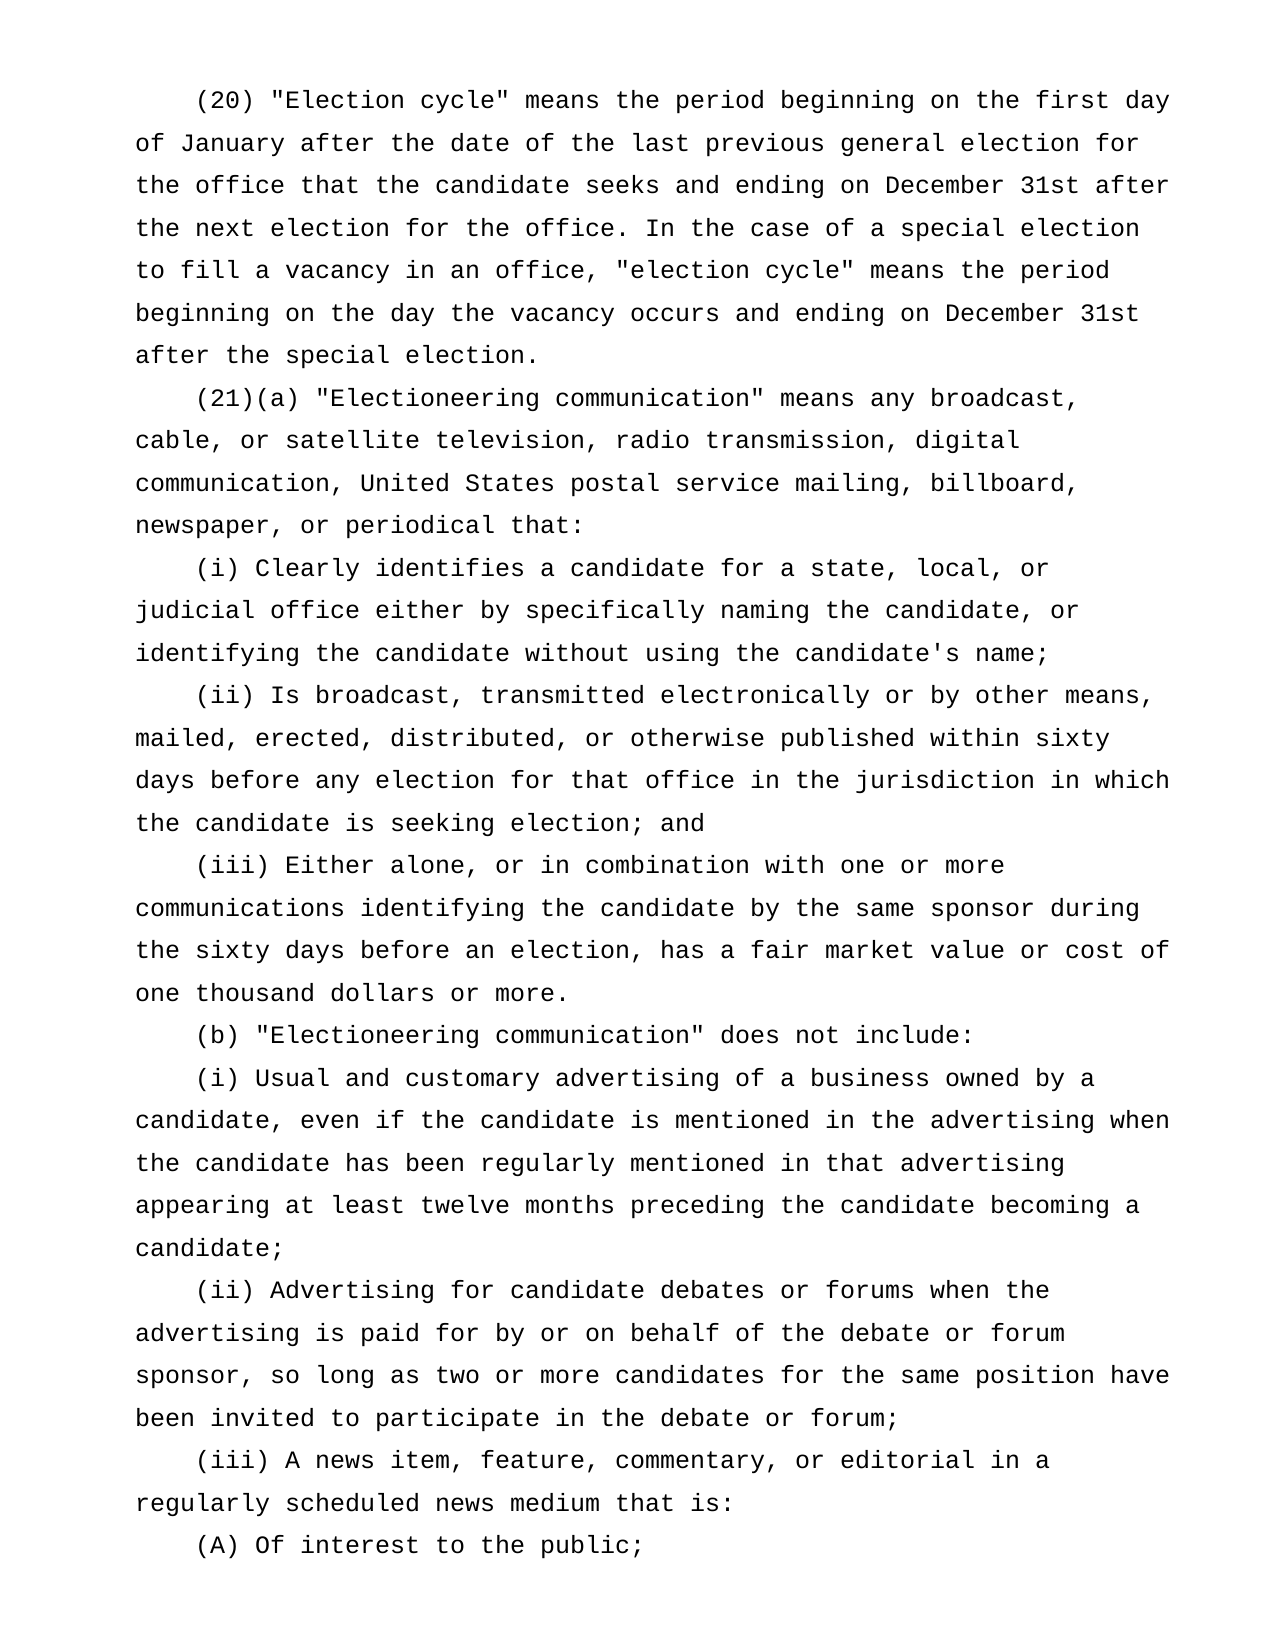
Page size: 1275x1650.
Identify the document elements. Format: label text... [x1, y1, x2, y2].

text (iii) A news item, feature, commentary, or editorial in a regularly scheduled news medium that is: [135, 1435, 1170, 1520]
text (iii) Either alone, or in combination with one or more communications identifying the candidate by the same sponsor during the sixty days before an election, has a fair market value or cost of one thousand dollars or more. [135, 840, 1170, 1010]
text (20) "Election cycle" means the period beginning on the first day of January after the date of the last previous general election for the office that the candidate seeks and ending on December 31st after the next election for the office. In the case of a special election to fill a vacancy in an office, "election cycle" means the period beginning on the day the vacancy occurs and ending on December 31st after the special election. [135, 75, 1170, 372]
text (ii) Advertising for candidate debates or forums when the advertising is paid for by or on behalf of the debate or forum sponsor, so long as two or more candidates for the same position have been invited to participate in the debate or forum; [135, 1265, 1170, 1435]
text (21)(a) "Electioneering communication" means any broadcast, cable, or satellite television, radio transmission, digital communication, United States postal service mailing, billboard, newspaper, or periodical that: [135, 372, 1170, 542]
text (i) Clearly identifies a candidate for a state, local, or judicial office either by specifically naming the candidate, or identifying the candidate without using the candidate's name; [135, 542, 1170, 670]
text (A) Of interest to the public; [135, 1520, 1170, 1562]
text (i) Usual and customary advertising of a business owned by a candidate, even if the candidate is mentioned in the advertising when the candidate has been regularly mentioned in that advertising appearing at least twelve months preceding the candidate becoming a candidate; [135, 1052, 1170, 1265]
text (b) "Electioneering communication" does not include: [135, 1010, 1170, 1052]
text (ii) Is broadcast, transmitted electronically or by other means, mailed, erected, distributed, or otherwise published within sixty days before any election for that office in the jurisdiction in which the candidate is seeking election; and [135, 670, 1170, 840]
